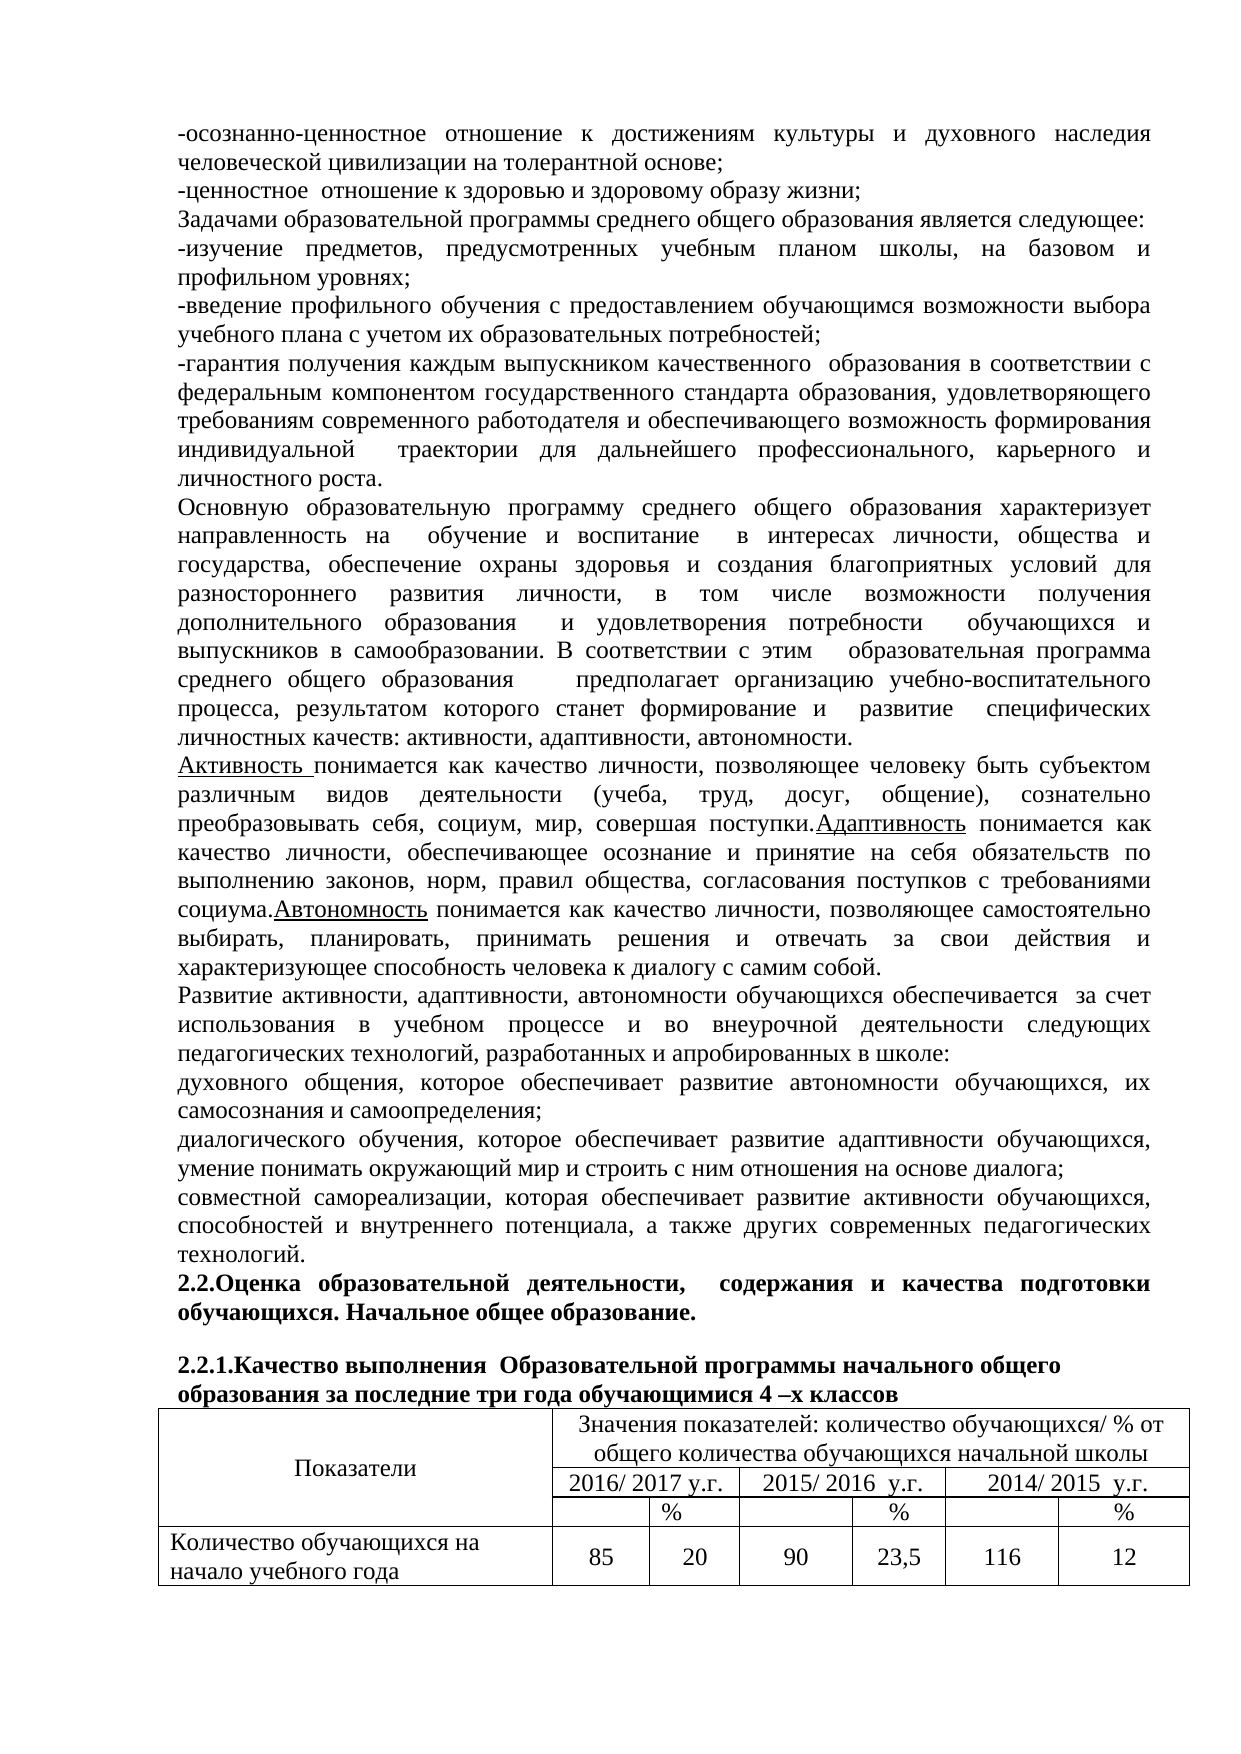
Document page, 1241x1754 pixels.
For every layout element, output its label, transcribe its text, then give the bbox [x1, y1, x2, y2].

text -введение профильного обучения с предоставлением обучающимся возможности выбора учебного плана с учетом их образовательных потребностей; [177, 291, 1152, 348]
table_cell 23,5 [853, 1527, 945, 1585]
text Задачами образовательной программы среднего общего образования является следующее: [177, 204, 1152, 233]
table_cell 85 [553, 1527, 649, 1585]
table_cell 2015/ 2016 у.г. [740, 1468, 945, 1496]
text диалогического обучения, которое обеспечивает развитие адаптивности обучающихся, умение понимать окружающий мир и строить с ним отношения на основе диалога; [177, 1124, 1152, 1182]
text -ценностное отношение к здоровью и здоровому образу жизни; [177, 176, 1152, 204]
table_cell 20 [650, 1527, 739, 1585]
table_cell % [1059, 1498, 1189, 1526]
table_cell % [650, 1498, 739, 1526]
table_cell 2014/ 2015 у.г. [946, 1468, 1189, 1496]
table_cell [740, 1498, 852, 1526]
text -осознанно-ценностное отношение к достижениям культуры и духовного наследия человеческой цивилизации на толерантной основе; [177, 118, 1152, 176]
table_cell [946, 1498, 1058, 1526]
table_cell 90 [740, 1527, 852, 1585]
text Основную образовательную программу среднего общего образования характеризует направленность на обучение и воспитание в интересах личности, общества и государства, обеспечение охраны здоровья и создания благоприятных условий для разностороннего развития личности, в том числе возможности получения дополнительного образования и удовлетворения потребности обучающихся и выпускников в самообразовании. В соответствии с этим образовательная программа среднего общего образования предполагает организацию учебно-воспитательного процесса, результатом которого станет формирование и развитие специфических личностных качеств: активности, адаптивности, автономности. [177, 492, 1152, 751]
text 2.2.Оценка образовательной деятельности, содержания и качества подготовки обучающихся. Начальное общее образование. [177, 1268, 1152, 1326]
table_cell 116 [946, 1527, 1058, 1585]
table_cell [553, 1498, 649, 1526]
text Развитие активности, адаптивности, автономности обучающихся обеспечивается за счет использования в учебном процессе и во внеурочной деятельности следующих педагогических технологий, разработанных и апробированных в школе: [177, 981, 1152, 1067]
table_header Значения показателей: количество обучающихся/ % от общего количества обучающихся начальной школы [553, 1409, 1189, 1467]
table_header Показатели [159, 1409, 552, 1526]
table_cell 2016/ 2017 у.г. [553, 1468, 739, 1496]
table_cell % [853, 1498, 945, 1526]
text Активность понимается как качество личности, позволяющее человеку быть субъектом различным видов деятельности (учеба, труд, досуг, общение), сознательно преобразовывать себя, социум, мир, совершая поступки.Адаптивность понимается как качество личности, обеспечивающее осознание и принятие на себя обязательств по выполнению законов, норм, правил общества, согласования поступков с требованиями социума.Автономность понимается как качество личности, позволяющее самостоятельно выбирать, планировать, принимать решения и отвечать за свои действия и характеризующее способность человека к диалогу с самим собой. [177, 751, 1152, 981]
text 2.2.1.Качество выполнения Образовательной программы начального общего образования за последние три года обучающимися 4 –х классов [177, 1351, 1152, 1408]
text -изучение предметов, предусмотренных учебным планом школы, на базовом и профильном уровнях; [177, 233, 1152, 291]
text совместной самореализации, которая обеспечивает развитие активности обучающихся, способностей и внутреннего потенциала, а также других современных педагогических технологий. [177, 1182, 1152, 1268]
table_cell Количество обучающихся на начало учебного года [159, 1527, 552, 1585]
table_cell 12 [1059, 1527, 1189, 1585]
text духовного общения, которое обеспечивает развитие автономности обучающихся, их самосознания и самоопределения; [177, 1067, 1152, 1124]
text -гарантия получения каждым выпускником качественного образования в соответствии с федеральным компонентом государственного стандарта образования, удовлетворяющего требованиям современного работодателя и обеспечивающего возможность формирования индивидуальной траектории для дальнейшего профессионального, карьерного и личностного роста. [177, 348, 1152, 492]
